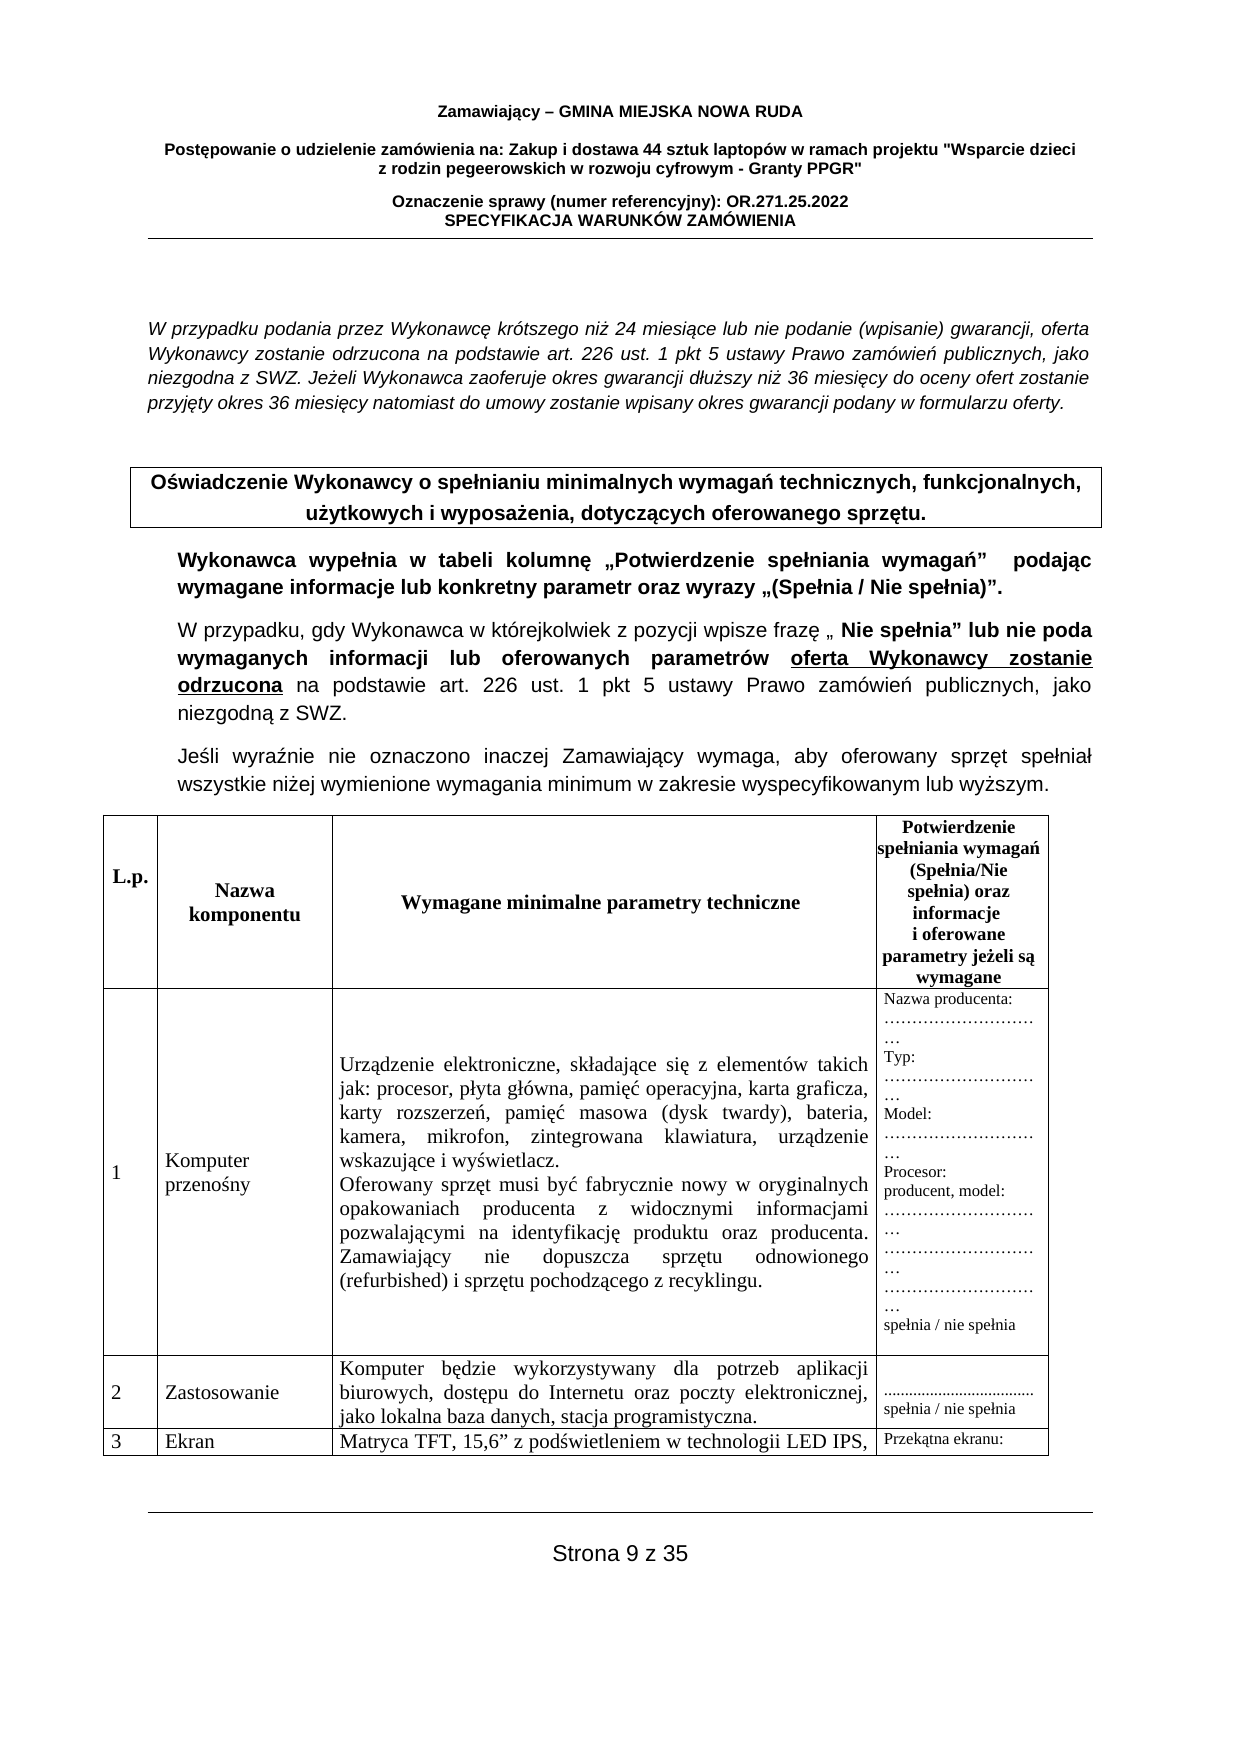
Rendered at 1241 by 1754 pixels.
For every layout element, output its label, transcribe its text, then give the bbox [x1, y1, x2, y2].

table_cell Komputer będzie wykorzystywany dla potrzeb aplikacji biurowych, dostępu do Internetu oraz poczty elektronicznej, jako lokalna baza danych, stacja programistyczna. [333, 1356, 876, 1428]
table_header L.p. [104, 816, 157, 988]
table_cell Ekran [158, 1429, 332, 1454]
table_cell 3 [104, 1429, 157, 1454]
table_cell .................................... spełnia / nie spełnia [877, 1356, 1048, 1428]
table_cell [877, 1429, 1048, 1454]
text Wykonawca wypełnia w tabeli kolumnę „Potwierdzenie spełniania wymagań” podając wymagane informacje lub konkretny parametr oraz wyrazy „(Spełnia / Nie spełnia)”. [177, 548, 1092, 599]
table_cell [333, 1429, 876, 1454]
table_cell Komputer przenośny [158, 989, 332, 1355]
table_header Potwierdzenie spełniania wymagań (Spełnia/Nie spełnia) oraz informacje i oferowane parametry jeżeli są wymagane [877, 816, 1048, 988]
text W przypadku podania przez Wykonawcę krótszego niż 24 miesiące lub nie podanie (wpisanie) gwarancji, oferta Wykonawcy zostanie odrzucona na podstawie art. 226 ust. 1 pkt 5 ustawy Prawo zamówień publicznych, jako niezgodna z SWZ. Jeżeli Wykonawca zaoferuje okres gwarancji dłuższy niż 36 miesięcy do oceny ofert zostanie przyjęty okres 36 miesięcy natomiast do umowy zostanie wpisany okres gwarancji podany w formularzu oferty. [148, 318, 1092, 413]
table_cell Zastosowanie [158, 1356, 332, 1428]
text Jeśli wyraźnie nie oznaczono inaczej Zamawiający wymaga, aby oferowany sprzęt spełniał wszystkie niżej wymienione wymagania minimum w zakresie wyspecyfikowanym lub wyższym. [177, 744, 1092, 795]
table_cell Urządzenie elektroniczne, składające się z elementów takich jak: procesor, płyta główna, pamięć operacyjna, karta graficza, karty rozszerzeń, pamięć masowa (dysk twardy), bateria, kamera, mikrofon, zintegrowana klawiatura, urządzenie wskazujące i wyświetlacz. Oferowany sprzęt musi być fabrycznie nowy w oryginalnych opakowaniach producenta z widocznymi informacjami pozwalającymi na identyfikację produktu oraz producenta. Zamawiający nie dopuszcza sprzętu odnowionego (refurbished) i sprzętu pochodzącego z recyklingu. [333, 989, 876, 1355]
table_cell Nazwa producenta: ………………………… Typ: ………………………… Model: ………………………… Procesor: producent, model: ………………………… ………………………… ………………………… spełnia / nie spełnia [877, 989, 1048, 1355]
table_header Wymagane minimalne parametry techniczne [333, 816, 876, 988]
text W przypadku, gdy Wykonawca w którejkolwiek z pozycji wpisze frazę „ Nie spełnia” lub nie poda wymaganych informacji lub oferowanych parametrów oferta Wykonawcy zostanie odrzucona na podstawie art. 226 ust. 1 pkt 5 ustawy Prawo zamówień publicznych, jako niezgodną z SWZ. [177, 618, 1092, 725]
table_cell 2 [104, 1356, 157, 1428]
table_header Nazwa komponentu [158, 816, 332, 988]
text Oświadczenie Wykonawcy o spełnianiu minimalnych wymagań technicznych, funkcjonalnych, użytkowych i wyposażenia, dotyczących oferowanego sprzętu. [131, 468, 1101, 527]
table_cell 1 [104, 989, 157, 1355]
